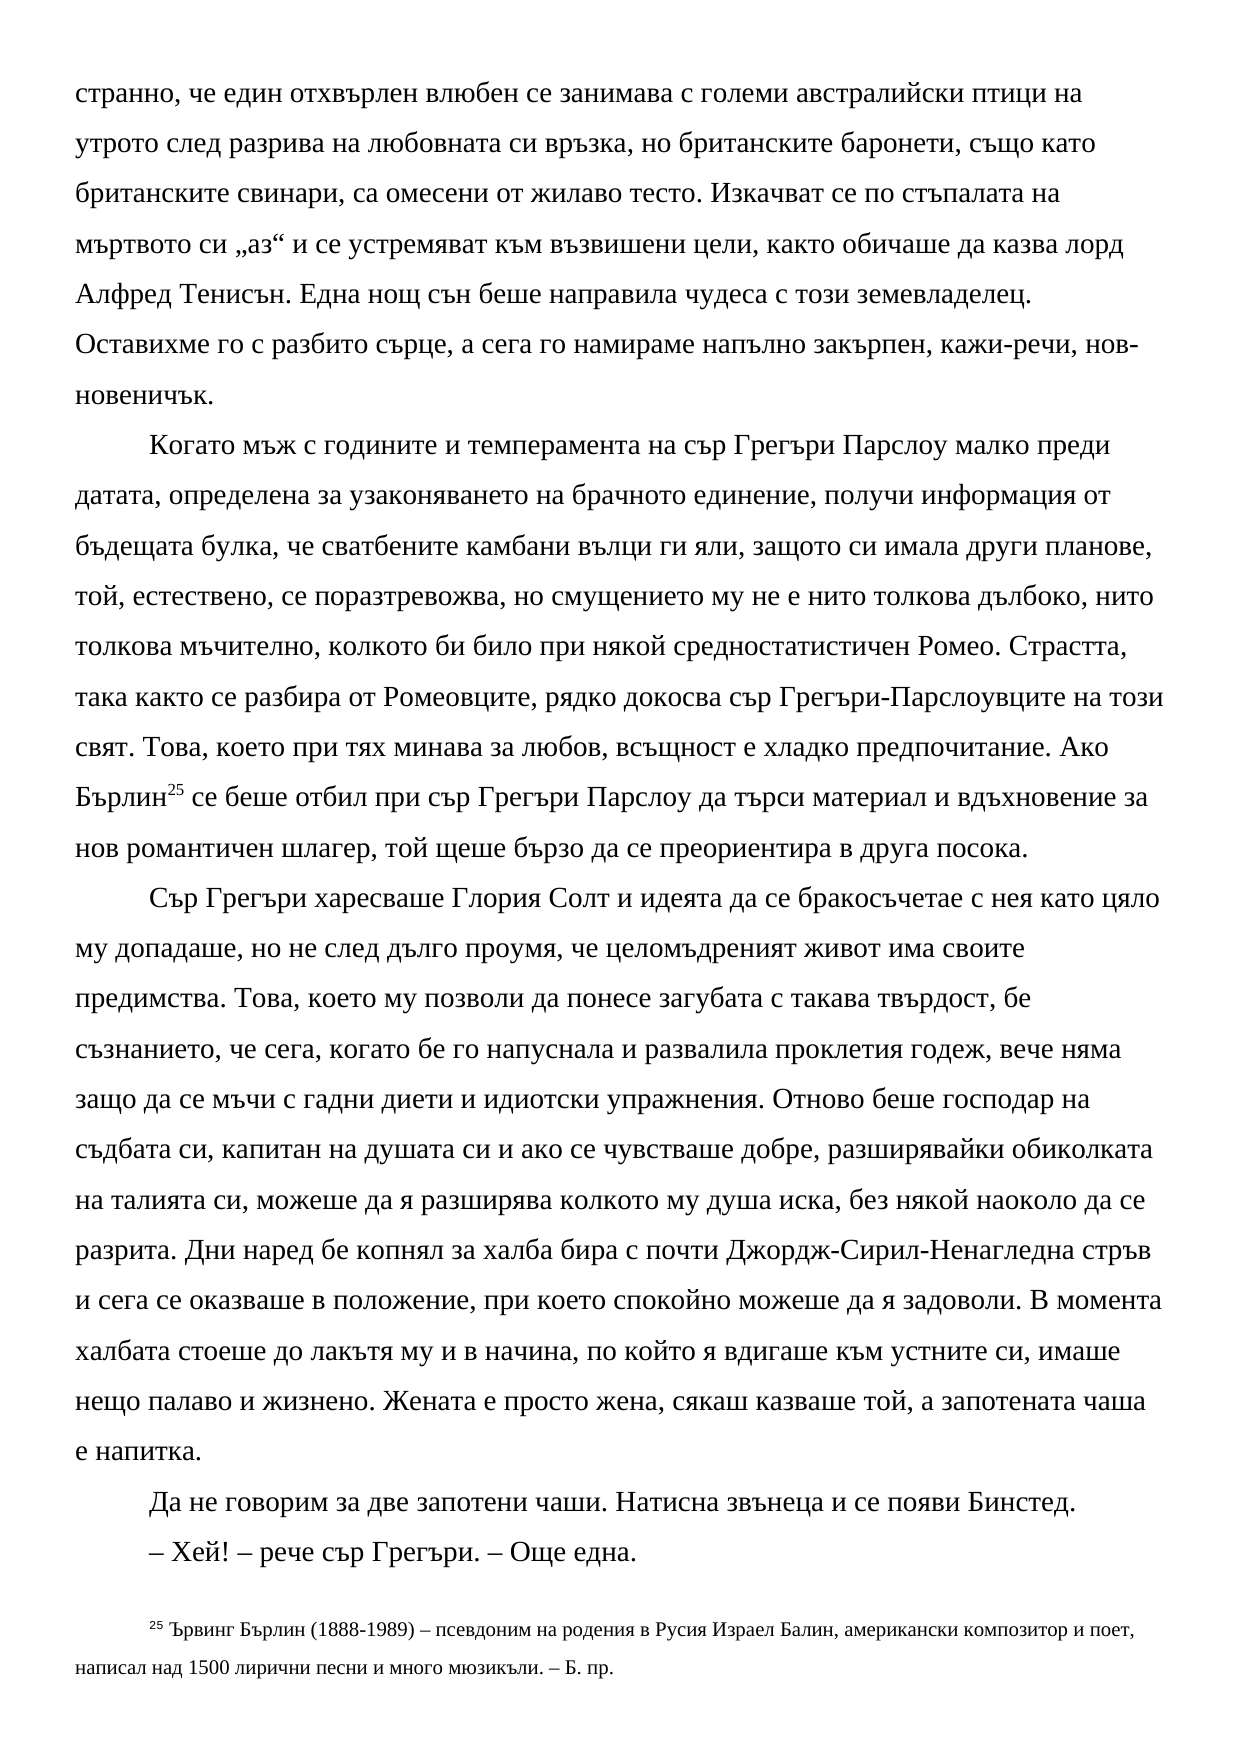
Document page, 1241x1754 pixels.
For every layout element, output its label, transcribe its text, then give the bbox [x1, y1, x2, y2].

text Да не говорим за две запотени чаши. Натисна звънеца и се появи Бинстед. [75, 1484, 1165, 1517]
text – Хей! – рече сър Грегъри. – Още една. [75, 1534, 1165, 1568]
text Когато мъж с годините и темперамента на сър Грегъри Парслоу малко преди датата, определена за узаконяването на брачното единение, получи информация от бъдещата булка, че сватбените камбани вълци ги яли, защото си имала други планове, той, естествено, се поразтревожва, но смущението му не е нито толкова дълбоко, нито толкова мъчително, колкото би било при някой средностатистичен Ромео. Страстта, така както се разбира от Ромеовците, рядко докосва сър Грегъри-Парслоувците на този свят. Това, което при тях минава за любов, всъщност е хладко предпочитание. Ако Бърлин се беше отбил при сър Грегъри Парслоу да търси материал и вдъхновение за нов романтичен шлагер, той щеше бързо да се преориентира в друга посока. [75, 427, 1165, 863]
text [75, 75, 1165, 410]
text Сър Грегъри харесваше Глория Солт и идеята да се бракосъчетае с нея като цяло му допадаше, но не след дълго проумя, че целомъдреният живот има своите предимства. Това, което му позволи да понесе загубата с такава твърдост, бе съзнанието, че сега, когато бе го напуснала и развалила проклетия годеж, вече няма защо да се мъчи с гадни диети и идиотски упражнения. Отново беше господар на съдбата си, капитан на душата си и ако се чувстваше добре, разширявайки обиколката на талията си, можеше да я разширява колкото му душа иска, без някой наоколо да се разрита. Дни наред бе копнял за халба бира с почти Джордж-Сирил-Ненагледна стръв и сега се оказваше в положение, при което спокойно можеше да я задоволи. В момента халбата стоеше до лакътя му и в начина, по който я вдигаше към устните си, имаше нещо палаво и жизнено. Жената е просто жена, сякаш казваше той, а запотената чаша е напитка. [75, 880, 1165, 1467]
